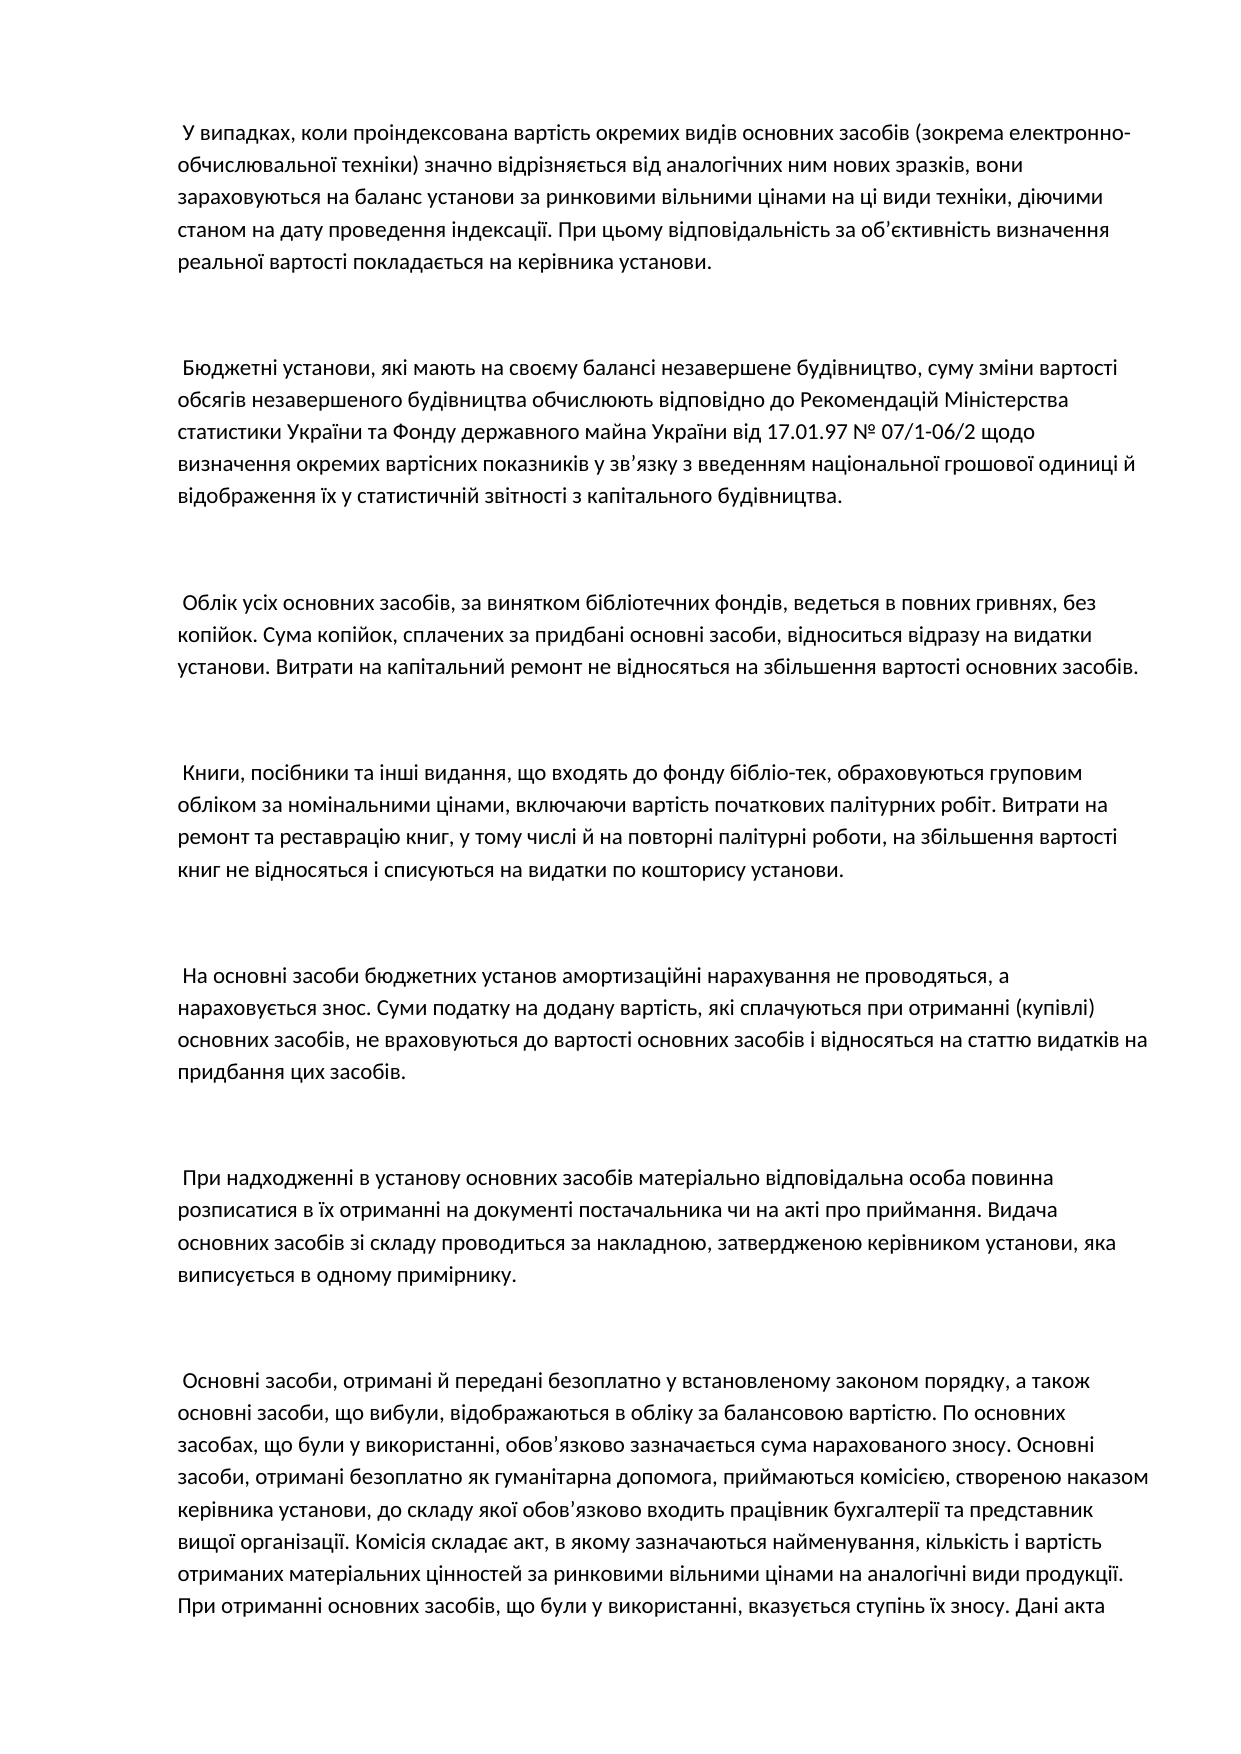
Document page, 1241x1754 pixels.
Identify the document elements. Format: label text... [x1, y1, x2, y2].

text При надходженні в установу основних засобів матеріально відповідальна особа повинна розписатися в їх отриманні на документі постачальника чи на акті про приймання. Видача основних засобів зі складу проводиться за накладною, затвердженою керівником установи, яка виписується в одному примірнику. [177, 1163, 1152, 1288]
text Бюджетні установи, які мають на своєму балансі незавершене будівництво, суму зміни вартості обсягів незавершеного будівництва обчислюють відповідно до Рекомендацій Міністерства статистики України та Фонду державного майна України від 17.01.97 № 07/1-06/2 щодо визначення окремих вартісних показників у зв’язку з введенням національної грошової одиниці й відображення їх у статистичній звітності з капітального будівництва. [177, 353, 1152, 510]
text Облік усіх основних засобів, за винятком бібліотечних фондів, ведеться в повних гривнях, без копійок. Сума копійок, сплачених за придбані основні засоби, відноситься відразу на видатки установи. Витрати на капітальний ремонт не відносяться на збільшення вартості основних засобів. [177, 588, 1152, 680]
text На основні засоби бюджетних установ амортизаційні нарахування не проводяться, а нараховується знос. Суми податку на додану вартість, які сплачуються при отриманні (купівлі) основних засобів, не враховуються до вартості основних засобів і відносяться на статтю видатків на придбання цих засобів. [177, 961, 1152, 1085]
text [177, 1366, 1152, 1619]
text Книги, посібники та інші видання, що входять до фонду бібліо-тек, обраховуються груповим обліком за номінальними цінами, включаючи вартість початкових палітурних робіт. Витрати на ремонт та реставрацію книг, у тому числі й на повторні палітурні роботи, на збільшення вартості книг не відносяться і списуються на видатки по кошторису установи. [177, 758, 1152, 883]
text У випадках, коли проіндексована вартість окремих видів основних засобів (зокрема електронно-обчислювальної техніки) значно відрізняється від аналогічних ним нових зразків, вони зараховуються на баланс установи за ринковими вільними цінами на ці види техніки, діючими станом на дату проведення індексації. При цьому відповідальність за об’єктивність визначення реальної вартості покладається на керівника установи. [177, 118, 1152, 275]
